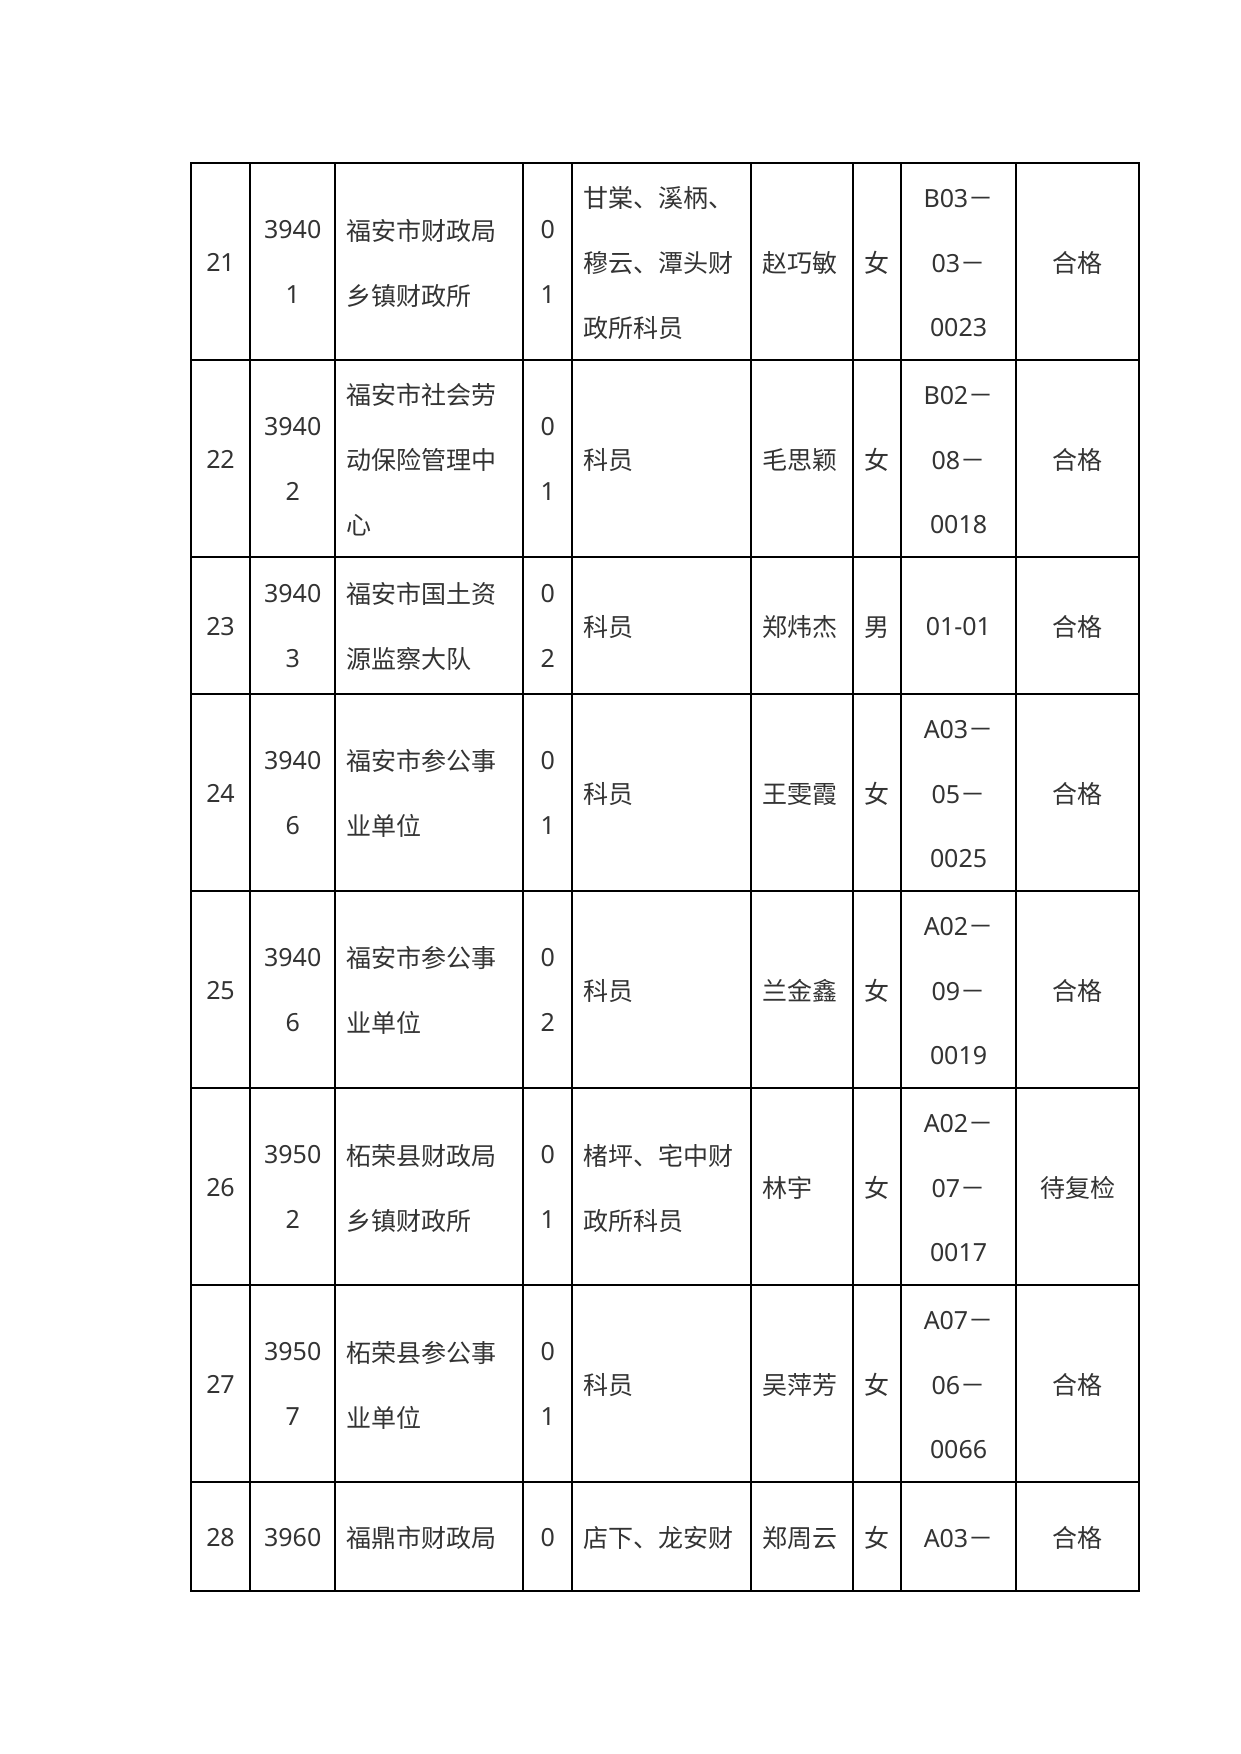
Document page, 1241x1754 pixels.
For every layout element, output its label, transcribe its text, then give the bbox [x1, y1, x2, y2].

table_cell A07－06－0066 [902, 1286, 1015, 1481]
table_cell 22 [192, 361, 249, 556]
table_cell 女 [854, 1483, 900, 1590]
table_cell 39401 [251, 164, 334, 359]
table_cell 林宇 [752, 1089, 852, 1284]
table_cell 01 [524, 695, 571, 890]
table_cell 科员 [573, 892, 750, 1087]
table_cell 合格 [1017, 164, 1138, 359]
table_cell 合格 [1017, 892, 1138, 1087]
table_cell 王雯霞 [752, 695, 852, 890]
table_cell 福安市社会劳动保险管理中心 [336, 361, 522, 556]
table_cell 合格 [1017, 1483, 1138, 1590]
table_cell 39406 [251, 695, 334, 890]
table_cell 02 [524, 558, 571, 693]
table_cell 赵巧敏 [752, 164, 852, 359]
table_cell 柘荣县财政局乡镇财政所 [336, 1089, 522, 1284]
table_cell 39507 [251, 1286, 334, 1481]
table_cell 吴萍芳 [752, 1286, 852, 1481]
table_cell 店下、龙安财政所科员 [573, 1483, 750, 1590]
table_cell 21 [192, 164, 249, 359]
table_cell 福安市财政局乡镇财政所 [336, 164, 522, 359]
table_cell 24 [192, 695, 249, 890]
table_cell 女 [854, 892, 900, 1087]
table_cell A02－09－0019 [902, 892, 1015, 1087]
table_cell 福安市参公事业单位 [336, 695, 522, 890]
table_cell 男 [854, 558, 900, 693]
table_cell 毛思颖 [752, 361, 852, 556]
table_cell 39406 [251, 892, 334, 1087]
table_cell 郑炜杰 [752, 558, 852, 693]
table_cell 兰金鑫 [752, 892, 852, 1087]
table_cell 科员 [573, 361, 750, 556]
table_cell 合格 [1017, 361, 1138, 556]
table_cell 甘棠、溪柄、穆云、潭头财政所科员 [573, 164, 750, 359]
table_cell 01-01 [902, 558, 1015, 693]
table_cell A03－05－0025 [902, 695, 1015, 890]
table_cell 26 [192, 1089, 249, 1284]
table_cell 27 [192, 1286, 249, 1481]
table_cell 待复检 [1017, 1089, 1138, 1284]
table_cell 福安市参公事业单位 [336, 892, 522, 1087]
table_cell 科员 [573, 558, 750, 693]
table_cell 科员 [573, 1286, 750, 1481]
table_cell 01 [524, 1089, 571, 1284]
table_cell 福安市国土资源监察大队 [336, 558, 522, 693]
table_cell 楮坪、宅中财政所科员 [573, 1089, 750, 1284]
table_cell 女 [854, 361, 900, 556]
table_cell A03－09－0029 [902, 1483, 1015, 1590]
table_cell 02 [524, 1483, 571, 1590]
table_cell 02 [524, 892, 571, 1087]
table_cell 女 [854, 695, 900, 890]
table_cell 女 [854, 1286, 900, 1481]
table_cell 39402 [251, 361, 334, 556]
table_cell 合格 [1017, 558, 1138, 693]
table_cell 28 [192, 1483, 249, 1590]
table_cell 福鼎市财政局乡镇财政所 [336, 1483, 522, 1590]
table_cell 01 [524, 1286, 571, 1481]
table_cell 郑周云 [752, 1483, 852, 1590]
table_cell 01 [524, 164, 571, 359]
table_cell 23 [192, 558, 249, 693]
table_cell 柘荣县参公事业单位 [336, 1286, 522, 1481]
table_cell 合格 [1017, 1286, 1138, 1481]
table_cell 39403 [251, 558, 334, 693]
table_cell 科员 [573, 695, 750, 890]
table_cell B03－03－0023 [902, 164, 1015, 359]
table_cell 合格 [1017, 695, 1138, 890]
table_cell 女 [854, 164, 900, 359]
table_cell 25 [192, 892, 249, 1087]
table_cell B02－08－0018 [902, 361, 1015, 556]
table_cell A02－07－0017 [902, 1089, 1015, 1284]
table_cell 39602 [251, 1483, 334, 1590]
table_cell 女 [854, 1089, 900, 1284]
table_cell 39502 [251, 1089, 334, 1284]
table_cell 01 [524, 361, 571, 556]
